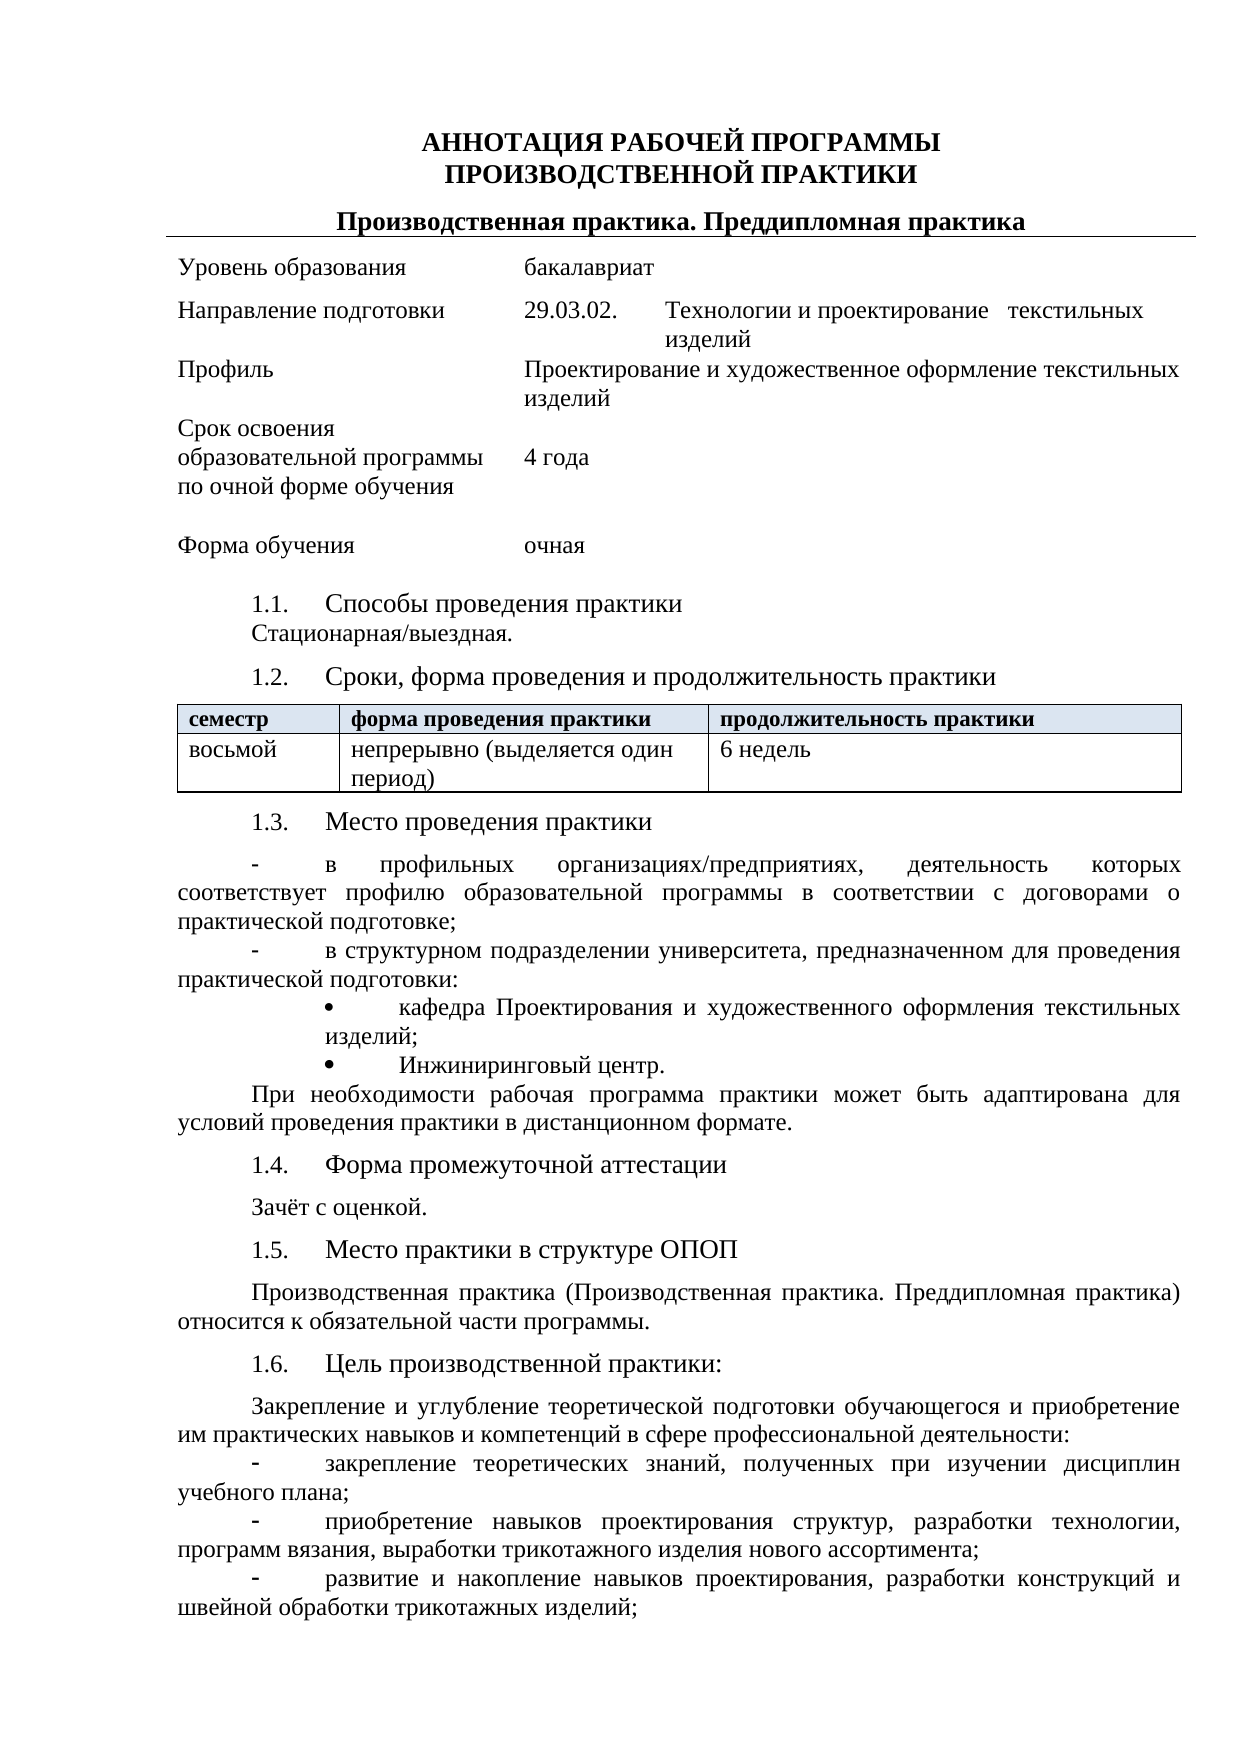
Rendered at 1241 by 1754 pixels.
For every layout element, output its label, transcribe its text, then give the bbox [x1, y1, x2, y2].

table_cell Проектирование и художественное оформление текстильных изделий [513, 354, 1196, 413]
table_cell очная [513, 500, 1196, 559]
subtitle Сроки, форма проведения и продолжительность практики [251, 660, 1181, 691]
table_header продолжительность практики [709, 705, 1181, 733]
list Стационарная/выездная. [177, 618, 1181, 647]
table_cell Технологии и проектирование текстильных изделий [654, 295, 1196, 354]
table_cell Направление подготовки [166, 295, 513, 354]
subtitle Форма промежуточной аттестации [251, 1149, 1181, 1180]
table_cell восьмой [178, 734, 339, 791]
table_header АННОТАЦИЯ РАБОЧЕЙ ПРОГРАММЫ ПРОИЗВОДСТВЕННОЙ ПРАКТИКИ [166, 127, 1196, 189]
list закрепление теоретических знаний, полученных при изучении дисциплин учебного плана; [177, 1448, 1181, 1506]
list приобретение навыков проектирования структур, разработки технологии, программ вязания, выработки трикотажного изделия нового ассортимента; [177, 1506, 1181, 1563]
table_cell Срок освоения образовательной программы по очной форме обучения [166, 413, 513, 499]
subtitle Цель производственной практики: [251, 1347, 1181, 1378]
list Производственная практика (Производственная практика. Преддипломная практика) относится к обязательной части программы. [177, 1277, 1181, 1335]
subtitle Место проведения практики [251, 805, 1181, 836]
table_cell непрерывно (выделяется один период) [340, 734, 708, 791]
list развитие и накопление навыков проектирования, разработки конструкций и швейной обработки трикотажных изделий; [177, 1563, 1181, 1621]
list в профильных организациях/предприятиях, деятельность которых соответствует профилю образовательной программы в соответствии с договорами о практической подготовке; [177, 849, 1181, 935]
subtitle Способы проведения практики [251, 587, 1181, 618]
table_cell бакалавриат [513, 237, 1196, 295]
list Закрепление и углубление теоретической подготовки обучающегося и приобретение им практических навыков и компетенций в сфере профессиональной деятельности: [177, 1391, 1181, 1448]
list При необходимости рабочая программа практики может быть адаптирована для условий проведения практики в дистанционном формате. [177, 1079, 1181, 1136]
table_cell 4 года [513, 413, 1196, 499]
list Инжиниринговый центр. [325, 1050, 1181, 1079]
subtitle Место практики в структуре ОПОП [251, 1233, 1181, 1265]
list в структурном подразделении университета, предназначенном для проведения практической подготовки: [177, 935, 1181, 992]
list Зачёт с оценкой. [177, 1192, 1181, 1221]
table_cell Уровень образования [166, 237, 513, 295]
table_cell Форма обучения [166, 500, 513, 559]
table_cell 29.03.02. [513, 295, 653, 354]
table_header семестр [178, 705, 339, 733]
table_cell Производственная практика. Преддипломная практика [166, 189, 1196, 236]
table_header форма проведения практики [340, 705, 708, 733]
table_cell Профиль [166, 354, 513, 413]
list кафедра Проектирования и художественного оформления текстильных изделий; [325, 992, 1181, 1050]
table_cell 6 недель [709, 734, 1181, 791]
